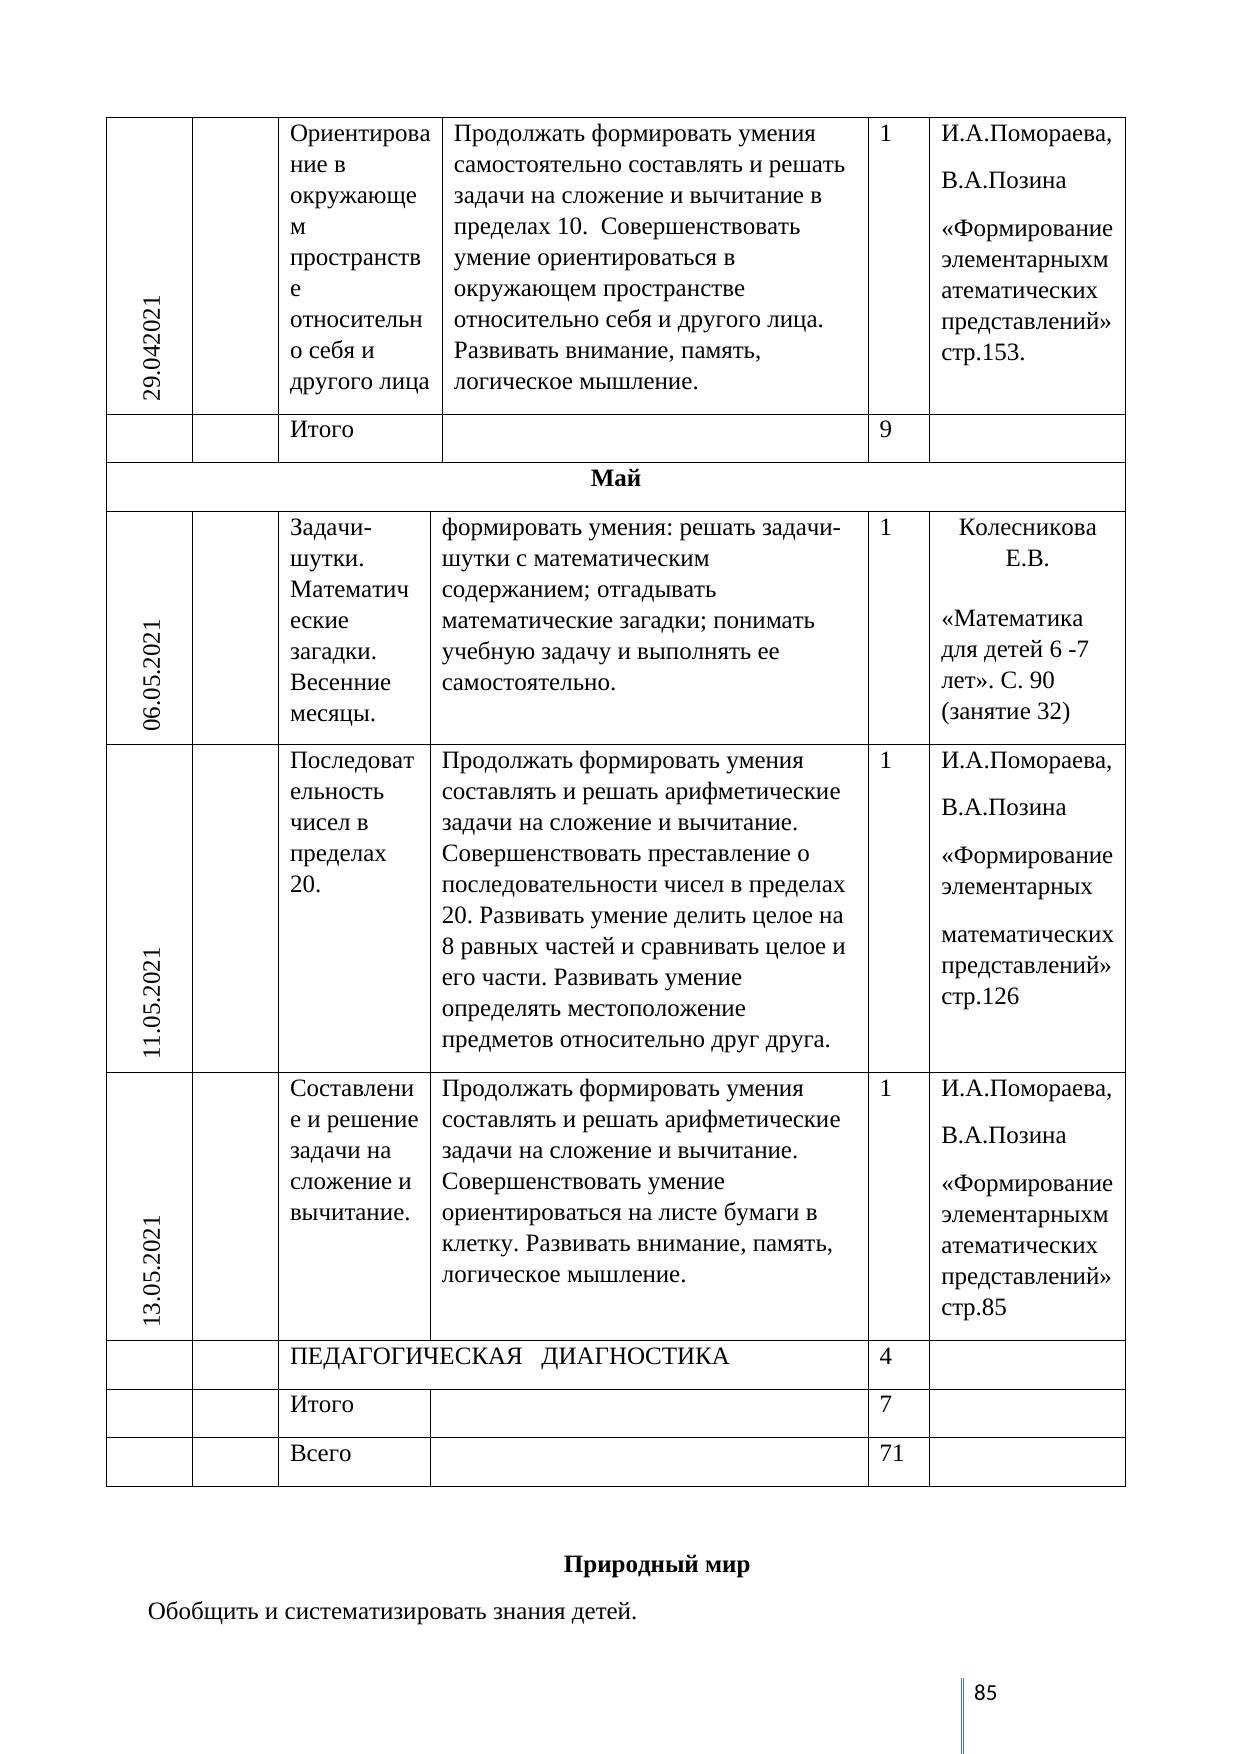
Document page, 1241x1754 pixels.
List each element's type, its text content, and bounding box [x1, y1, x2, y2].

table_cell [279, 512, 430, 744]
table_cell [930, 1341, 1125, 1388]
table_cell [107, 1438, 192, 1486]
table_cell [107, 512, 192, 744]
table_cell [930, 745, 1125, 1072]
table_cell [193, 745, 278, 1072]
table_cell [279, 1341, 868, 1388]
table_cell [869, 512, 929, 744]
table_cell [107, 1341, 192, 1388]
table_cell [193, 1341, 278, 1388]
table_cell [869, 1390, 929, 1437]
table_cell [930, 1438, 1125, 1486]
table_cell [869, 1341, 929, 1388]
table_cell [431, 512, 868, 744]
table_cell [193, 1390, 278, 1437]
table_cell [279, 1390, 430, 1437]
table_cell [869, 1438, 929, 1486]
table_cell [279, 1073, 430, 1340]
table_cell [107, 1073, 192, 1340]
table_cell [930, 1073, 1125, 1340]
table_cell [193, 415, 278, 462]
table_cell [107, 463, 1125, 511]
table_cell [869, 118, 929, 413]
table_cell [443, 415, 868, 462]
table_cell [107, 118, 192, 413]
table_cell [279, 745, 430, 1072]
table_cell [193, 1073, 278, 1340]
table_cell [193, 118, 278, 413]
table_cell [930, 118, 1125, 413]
text Обобщить и систематизировать знания детей. [148, 1596, 1167, 1625]
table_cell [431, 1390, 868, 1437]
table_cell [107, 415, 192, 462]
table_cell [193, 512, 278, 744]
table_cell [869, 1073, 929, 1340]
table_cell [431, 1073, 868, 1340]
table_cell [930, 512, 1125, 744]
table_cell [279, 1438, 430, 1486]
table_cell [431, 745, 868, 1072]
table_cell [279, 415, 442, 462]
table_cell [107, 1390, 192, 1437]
text Природный мир [148, 1549, 1167, 1577]
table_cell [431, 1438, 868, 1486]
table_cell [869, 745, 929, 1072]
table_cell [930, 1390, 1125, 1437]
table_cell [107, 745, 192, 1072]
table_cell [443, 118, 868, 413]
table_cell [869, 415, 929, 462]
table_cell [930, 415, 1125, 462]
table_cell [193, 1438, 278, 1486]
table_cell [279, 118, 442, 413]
